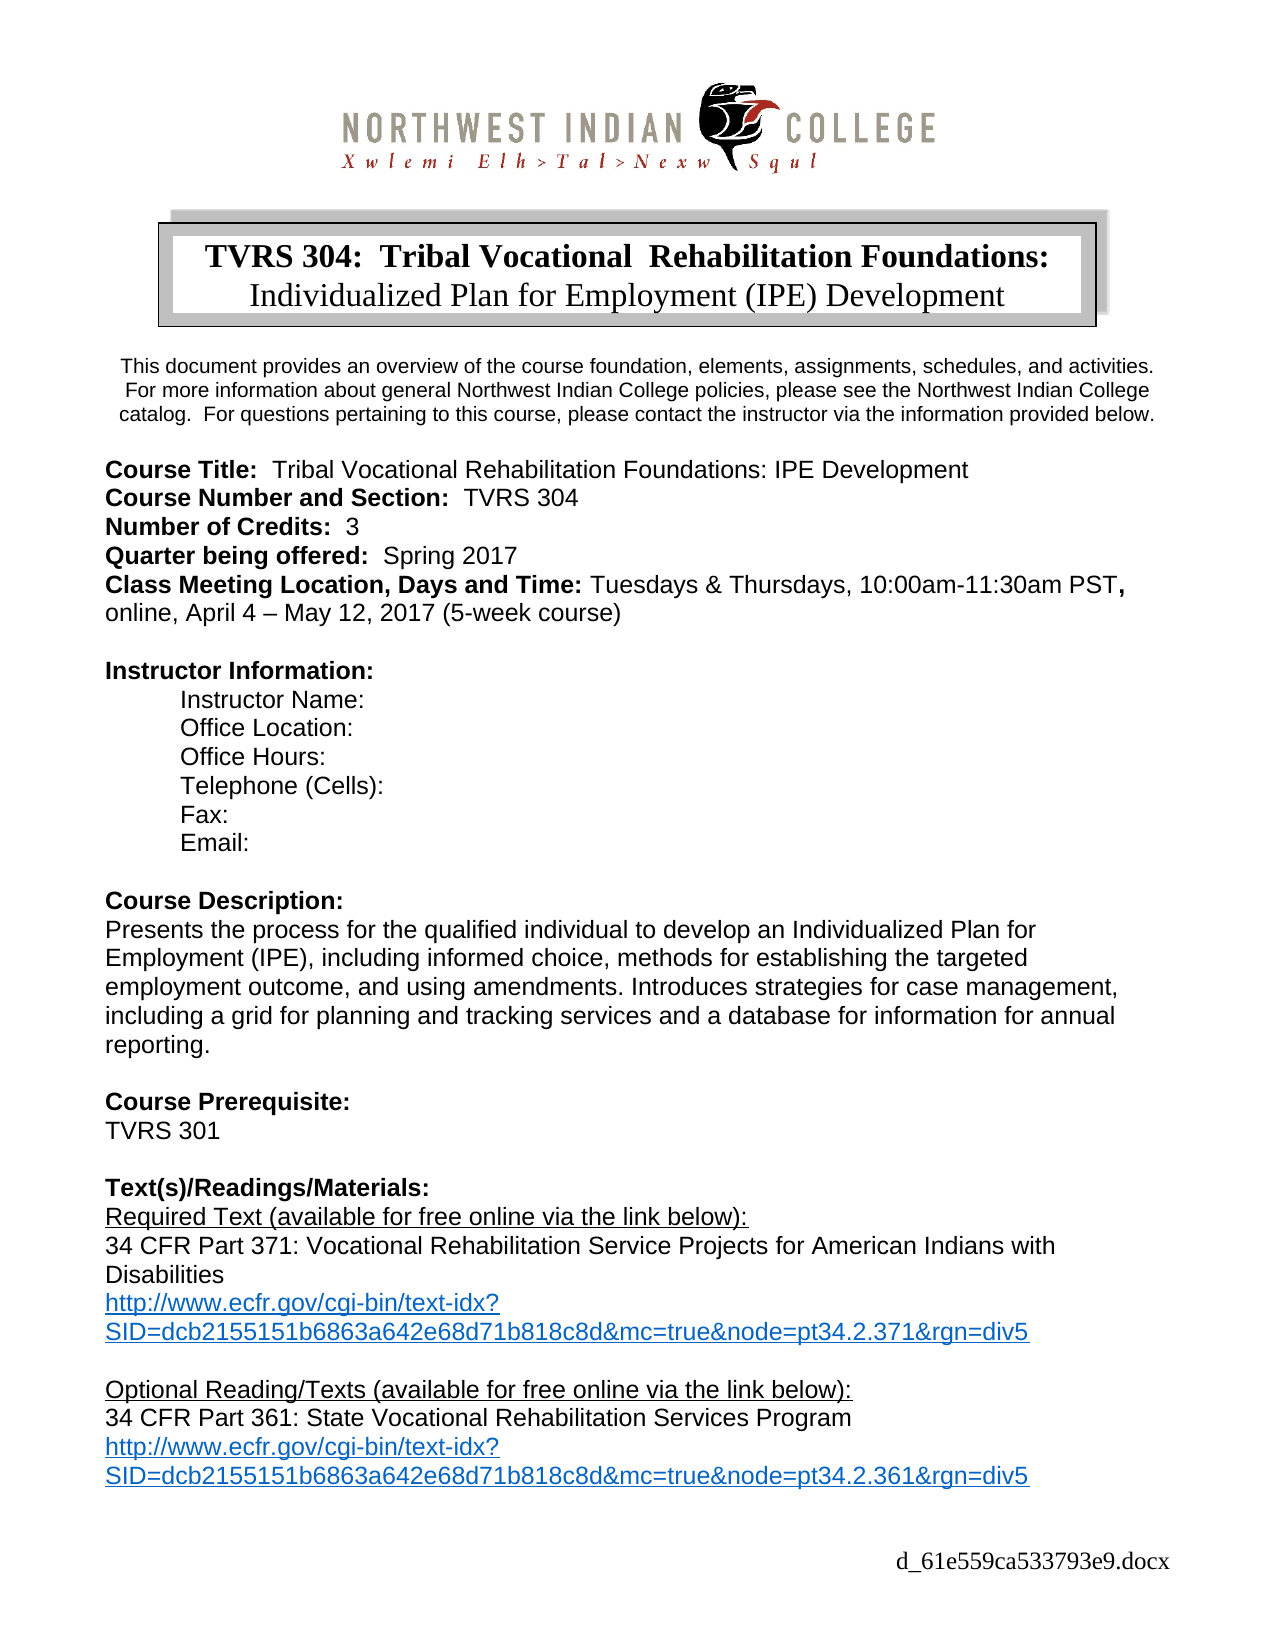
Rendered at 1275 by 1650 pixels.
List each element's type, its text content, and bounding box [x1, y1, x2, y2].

text http://www.ecfr.gov/cgi-bin/text-idx?SID=dcb2155151b6863a642e68d71b818c8d&mc=true&node=pt34.2.371&rgn=div5 [105, 1288, 1170, 1346]
text Quarter being offered: Spring 2017 [105, 541, 1170, 570]
text http://www.ecfr.gov/cgi-bin/text-idx?SID=dcb2155151b6863a642e68d71b818c8d&mc=true&node=pt34.2.361&rgn=div5 [105, 1432, 1170, 1490]
text Course Prerequisite: [105, 1087, 1170, 1116]
text Instructor Information: [105, 656, 1170, 685]
text Number of Credits: 3 [105, 512, 1170, 541]
text Office Hours: [180, 742, 1170, 771]
picture [328, 75, 947, 182]
text Office Location: [180, 713, 1170, 742]
text Class Meeting Location, Days and Time: Tuesdays & Thursdays, 10:00am-11:30am PST, online, April 4 – May 12, 2017 (5-week course) [105, 570, 1170, 627]
text Instructor Name: [180, 685, 1170, 713]
text Course Title: Tribal Vocational Rehabilitation Foundations: IPE Development [105, 455, 1170, 483]
text Telephone (Cells): [180, 771, 1170, 800]
text TVRS 301 [105, 1116, 1170, 1145]
text Fax: [180, 800, 1170, 828]
text 34 CFR Part 361: State Vocational Rehabilitation Services Program [105, 1403, 1170, 1432]
text Email: [180, 828, 1170, 857]
text Text(s)/Readings/Materials: [105, 1173, 1170, 1202]
text Optional Reading/Texts (available for free online via the link below): [105, 1375, 1170, 1403]
text This document provides an overview of the course foundation, elements, assignments, schedules, and activities. For more information about general Northwest Indian College policies, please see the Northwest Indian College catalog. For questions pertaining to this course, please contact the instructor via the information provided below. [105, 354, 1170, 426]
text Required Text (available for free online via the link below): [105, 1202, 1170, 1231]
text 34 CFR Part 371: Vocational Rehabilitation Service Projects for American Indians with Disabilities [105, 1231, 1170, 1288]
text Course Number and Section: TVRS 304 [105, 483, 1170, 512]
text Course Description: Presents the process for the qualified individual to develop an Individualized Plan for Employment (IPE), including informed choice, methods for establishing the targeted employment outcome, and using amendments. Introduces strategies for case management, including a grid for planning and tracking services and a database for information for annual reporting. [105, 886, 1170, 1058]
